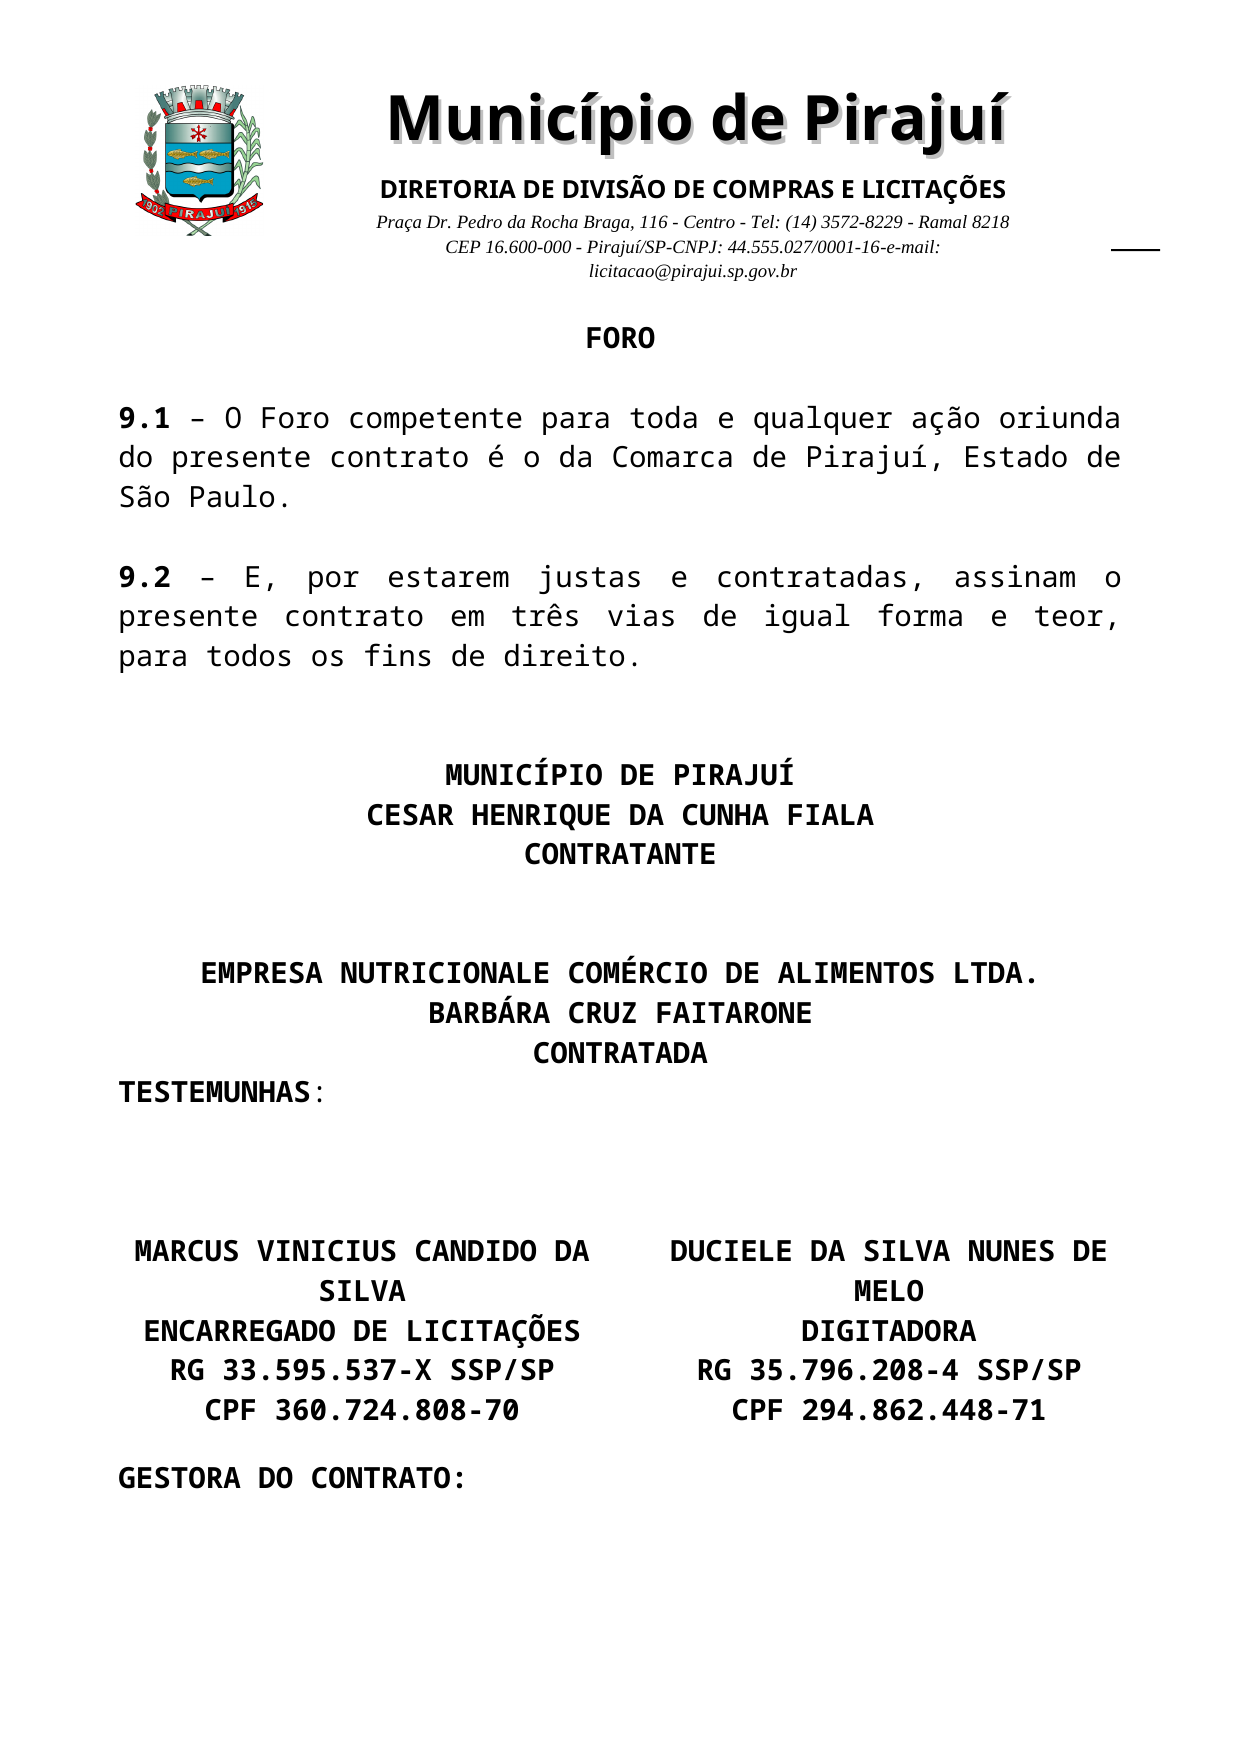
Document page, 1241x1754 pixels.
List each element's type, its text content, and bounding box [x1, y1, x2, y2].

text TESTEMUNHAS: [118, 1072, 1122, 1111]
table_header MARCUS VINICIUS CANDIDO DA SILVA ENCARREGADO DE LICITAÇÕES RG 33.595.537-X SSP/SP CPF 360.724.808-70 [93, 1231, 630, 1429]
text CONTRATADA [118, 1032, 1122, 1072]
text CESAR HENRIQUE DA CUNHA FIALA [118, 794, 1122, 834]
text BARBÁRA CRUZ FAITARONE [118, 992, 1122, 1032]
text FORO [118, 318, 1122, 357]
table_header DUCIELE DA SILVA NUNES DE MELO DIGITADORA RG 35.796.208-4 SSP/SP CPF 294.862.448-71 [630, 1231, 1147, 1429]
text CONTRATANTE [118, 834, 1122, 873]
text 9.2 – E, por estarem justas e contratadas, assinam o presente contrato em três vias de igual forma e teor, para todos os fins de direito. [118, 556, 1122, 675]
text MUNICÍPIO DE PIRAJUÍ [118, 754, 1122, 794]
text GESTORA DO CONTRATO: [118, 1457, 1057, 1497]
text 9.1 – O Foro competente para toda e qualquer ação oriunda do presente contrato é o da Comarca de Pirajuí, Estado de São Paulo. [118, 397, 1122, 516]
picture [135, 85, 264, 236]
text EMPRESA NUTRICIONALE COMÉRCIO DE ALIMENTOS LTDA. [118, 953, 1122, 992]
